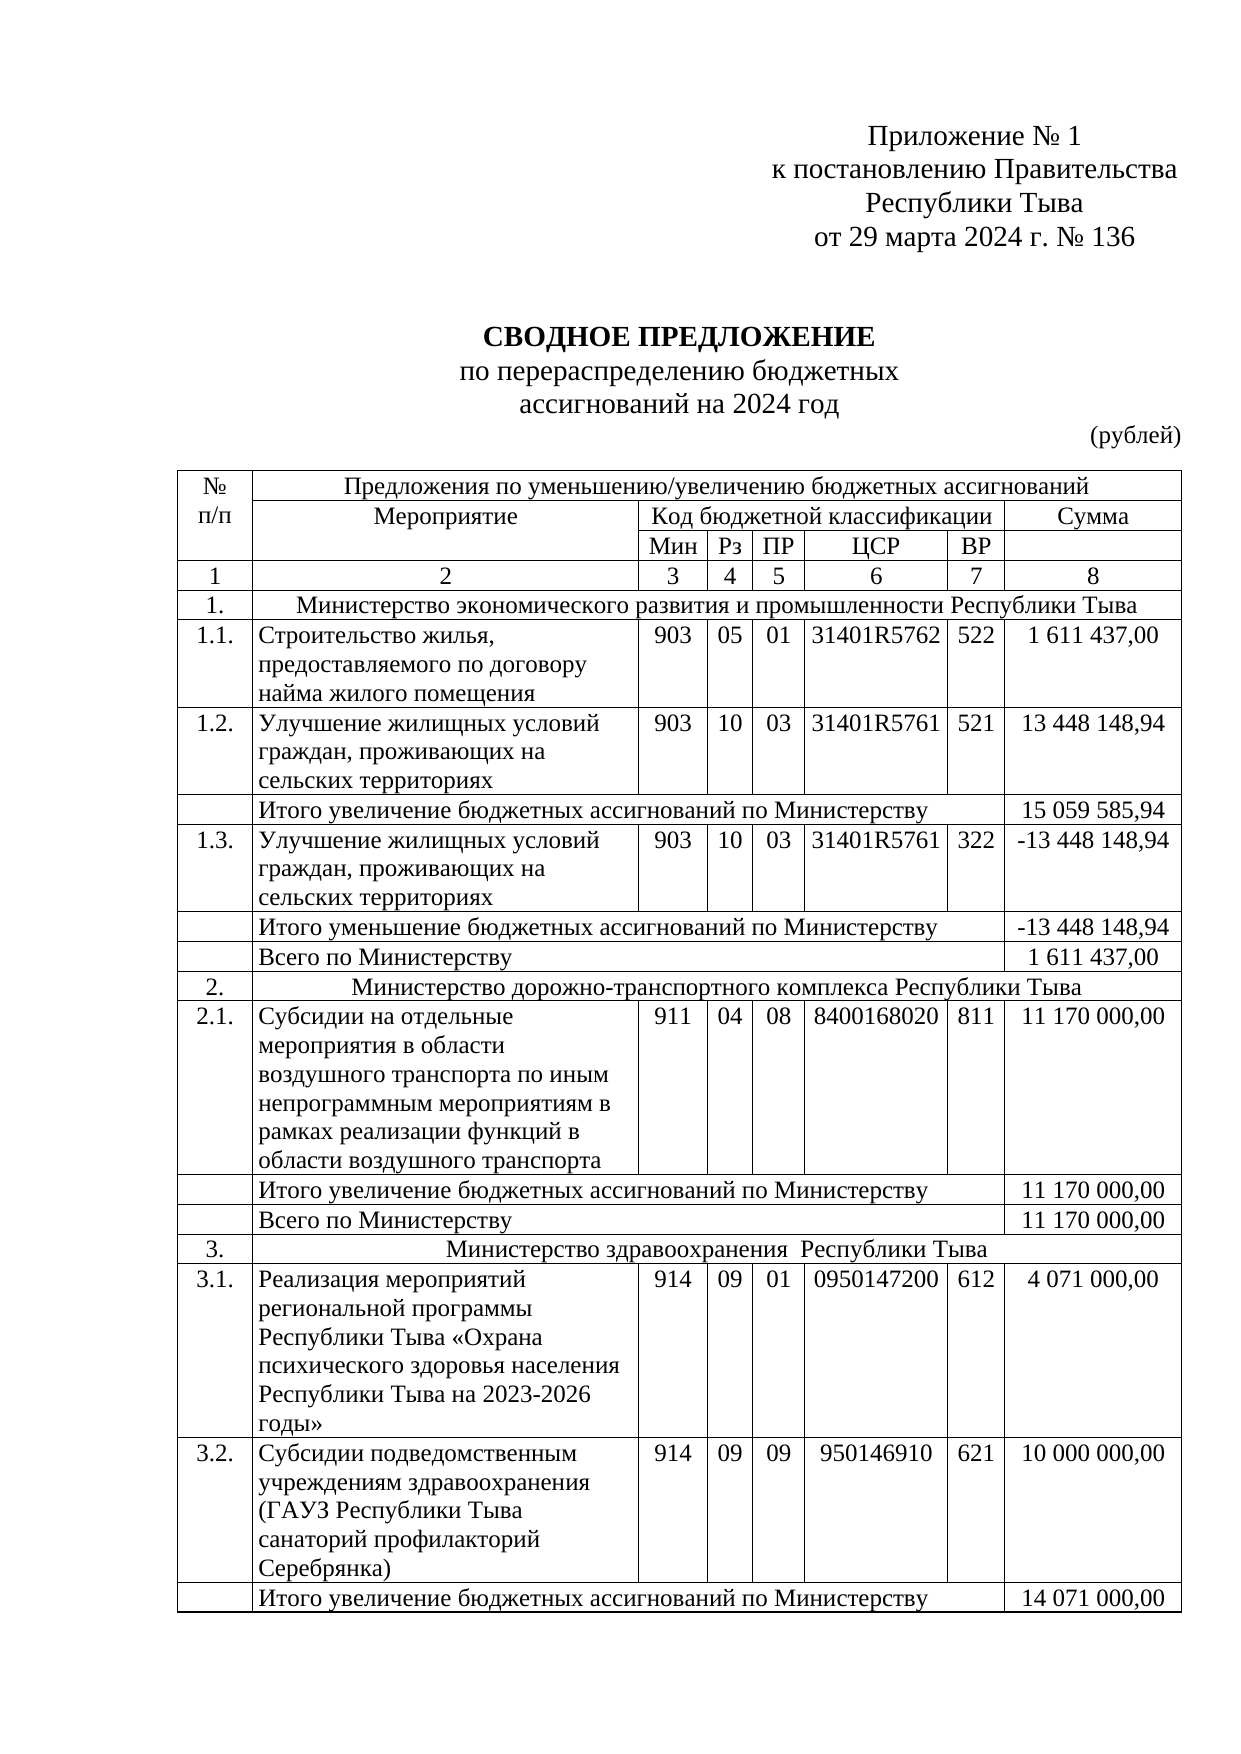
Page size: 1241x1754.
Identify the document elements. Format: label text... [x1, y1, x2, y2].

table_cell 914 [639, 1264, 707, 1437]
table_cell Итого увеличение бюджетных ассигнований по Министерству [253, 795, 1004, 824]
table_cell 03 [753, 708, 804, 794]
table_cell 2 [253, 561, 638, 589]
table_cell Итого увеличение бюджетных ассигнований по Министерству [253, 1583, 1004, 1611]
table_cell 1. [178, 591, 252, 619]
table_cell 950146910 [805, 1438, 947, 1582]
table_cell 01 [753, 620, 804, 707]
table_cell 1 [178, 561, 252, 589]
table_cell 1 611 437,00 [1005, 942, 1181, 971]
table_header № п/п [178, 471, 252, 560]
text по перераспределению бюджетных [177, 353, 1181, 386]
table_cell 3 [639, 561, 707, 589]
table_cell 1 611 437,00 [1005, 620, 1181, 707]
table_cell 811 [948, 1001, 1004, 1174]
table_cell [178, 942, 252, 971]
table_cell Субсидии на отдельные мероприятия в области воздушного транспорта по иным непрограммным мероприятиям в рамках реализации функций в области воздушного транспорта [253, 1001, 638, 1174]
table_cell 08 [753, 1001, 804, 1174]
table_cell Министерство экономического развития и промышленности Республики Тыва [253, 591, 1181, 619]
table_cell 521 [948, 708, 1004, 794]
table_cell Код бюджетной классификации [639, 501, 1004, 530]
table_cell 09 [708, 1264, 752, 1437]
table_cell 6 [805, 561, 947, 589]
table_cell 11 170 000,00 [1005, 1175, 1181, 1204]
table_cell Субсидии подведомственным учреждениям здравоохранения (ГАУЗ Республики Тыва санаторий профилакторий Серебрянка) [253, 1438, 638, 1582]
table_cell 31401R5761 [805, 708, 947, 794]
table_cell ВР [948, 531, 1004, 560]
table_cell 621 [948, 1438, 1004, 1582]
table_cell Сумма [1005, 501, 1181, 530]
table_cell 7 [948, 561, 1004, 589]
table_cell Министерство дорожно-транспортного комплекса Республики Тыва [253, 972, 1181, 1000]
table_cell Всего по Министерству [253, 942, 1004, 971]
table_cell 14 071 000,00 [1005, 1583, 1181, 1611]
table_cell 911 [639, 1001, 707, 1174]
table_cell 2. [178, 972, 252, 1000]
table_cell 31401R5762 [805, 620, 947, 707]
table_cell 1.1. [178, 620, 252, 707]
table_cell 13 448 148,94 [1005, 708, 1181, 794]
table_cell [178, 1583, 252, 1611]
table_cell 4 [708, 561, 752, 589]
table_cell 1.3. [178, 825, 252, 911]
table_cell 15 059 585,94 [1005, 795, 1181, 824]
table_cell 10 [708, 708, 752, 794]
table_cell 03 [753, 825, 804, 911]
table_cell 10 [708, 825, 752, 911]
table_cell Улучшение жилищных условий граждан, проживающих на сельских территориях [253, 708, 638, 794]
table_cell Улучшение жилищных условий граждан, проживающих на сельских территориях [253, 825, 638, 911]
table_cell 3. [178, 1235, 252, 1263]
table_cell 4 071 000,00 [1005, 1264, 1181, 1437]
table_cell 8 [1005, 561, 1181, 589]
table_cell 5 [753, 561, 804, 589]
table_header Предложения по уменьшению/увеличению бюджетных ассигнований [253, 471, 1181, 500]
table_cell [178, 1205, 252, 1233]
table_cell 903 [639, 708, 707, 794]
table_cell 04 [708, 1001, 752, 1174]
table_cell Мин [639, 531, 707, 560]
table_cell 903 [639, 620, 707, 707]
table_cell [178, 912, 252, 941]
table_cell 522 [948, 620, 1004, 707]
text Республики Тыва [768, 185, 1181, 219]
table_cell Итого уменьшение бюджетных ассигнований по Министерству [253, 912, 1004, 941]
table_cell Всего по Министерству [253, 1205, 1004, 1233]
text Приложение № 1 [768, 118, 1181, 152]
table_cell 2.1. [178, 1001, 252, 1174]
table_cell 3.1. [178, 1264, 252, 1437]
table_cell Реализация мероприятий региональной программы Республики Тыва «Охрана психического здоровья населения Республики Тыва на 2023-2026 годы» [253, 1264, 638, 1437]
table_cell 3.2. [178, 1438, 252, 1582]
table_cell -13 448 148,94 [1005, 912, 1181, 941]
table_cell 914 [639, 1438, 707, 1582]
table_cell 8400168020 [805, 1001, 947, 1174]
table_cell 10 000 000,00 [1005, 1438, 1181, 1582]
table_cell -13 448 148,94 [1005, 825, 1181, 911]
table_cell Рз [708, 531, 752, 560]
table_cell 01 [753, 1264, 804, 1437]
table_cell ЦСР [805, 531, 947, 560]
table_cell [1005, 531, 1181, 560]
table_cell 09 [753, 1438, 804, 1582]
table_cell 612 [948, 1264, 1004, 1437]
table_cell 322 [948, 825, 1004, 911]
table_cell 11 170 000,00 [1005, 1001, 1181, 1174]
text (рублей) [177, 420, 1181, 449]
table_cell [178, 795, 252, 824]
table_cell Министерство здравоохранения Республики Тыва [253, 1235, 1181, 1263]
table_cell Строительство жилья, предоставляемого по договору найма жилого помещения [253, 620, 638, 707]
table_cell Мероприятие [253, 501, 638, 560]
table_cell [178, 1175, 252, 1204]
table_cell 31401R5761 [805, 825, 947, 911]
table_cell Итого увеличение бюджетных ассигнований по Министерству [253, 1175, 1004, 1204]
table_cell 05 [708, 620, 752, 707]
text СВОДНОЕ ПРЕДЛОЖЕНИЕ [177, 319, 1181, 353]
table_cell 09 [708, 1438, 752, 1582]
table_cell 1.2. [178, 708, 252, 794]
text от 29 марта 2024 г. № 136 [768, 219, 1181, 252]
table_cell ПР [753, 531, 804, 560]
text к постановлению Правительства [768, 152, 1181, 185]
table_cell 11 170 000,00 [1005, 1205, 1181, 1233]
text ассигнований на 2024 год [177, 386, 1181, 420]
table_cell 903 [639, 825, 707, 911]
table_cell 0950147200 [805, 1264, 947, 1437]
